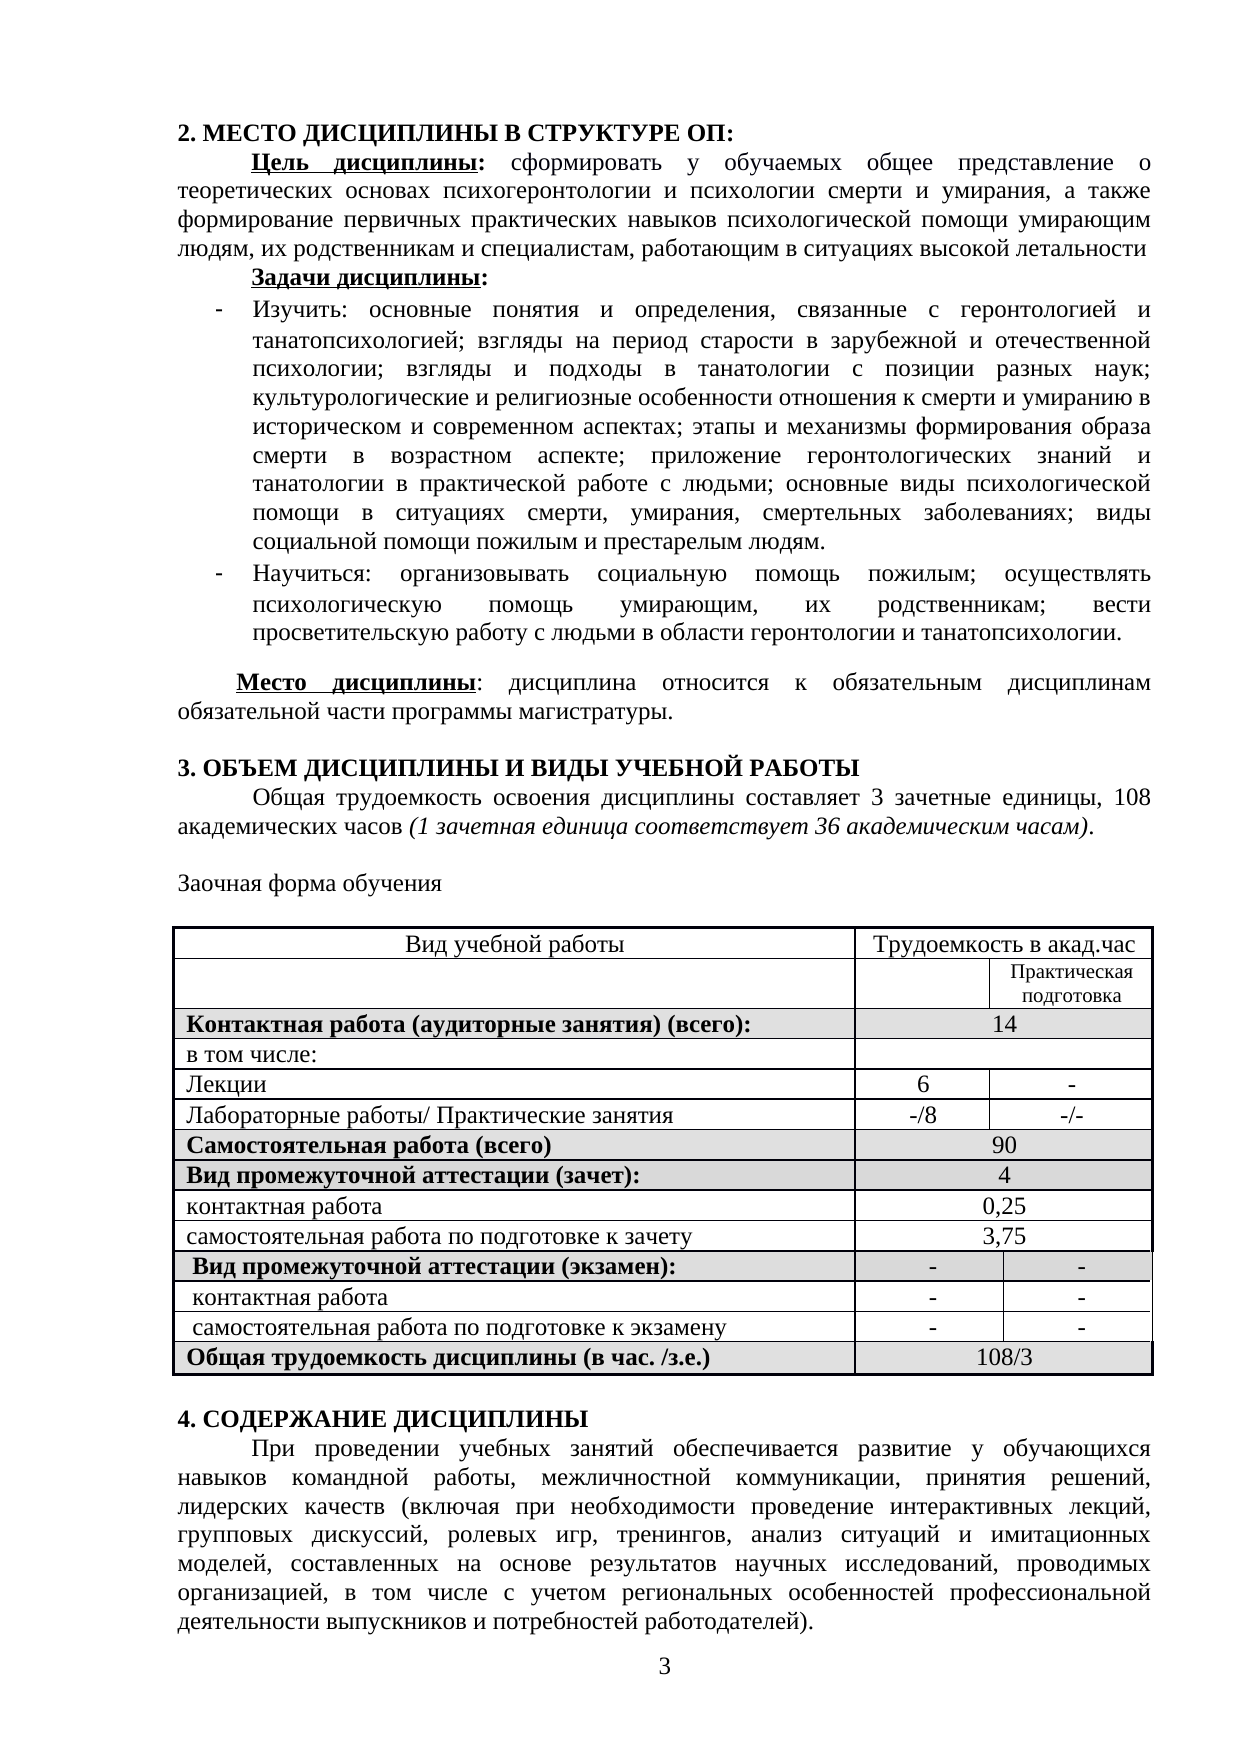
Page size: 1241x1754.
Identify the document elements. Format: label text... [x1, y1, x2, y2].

text Цель дисциплины: сформировать у обучаемых общее представление о теоретических основах психогеронтологии и психологии смерти и умирания, а также формирование первичных практических навыков психологической помощи умирающим людям, их родственникам и специалистам, работающим в ситуациях высокой летальности [177, 147, 1152, 262]
table_cell в том числе: [175, 1039, 854, 1068]
table_cell [856, 959, 989, 1007]
table_cell Лабораторные работы/ Практические занятия [175, 1100, 854, 1129]
table_cell 90 [856, 1130, 1151, 1159]
table_cell Вид промежуточной аттестации (экзамен): [175, 1252, 854, 1280]
table_cell - [1004, 1311, 1152, 1341]
table_cell самостоятельная работа по подготовке к зачету [175, 1221, 854, 1250]
table_cell - [1004, 1280, 1152, 1311]
table_cell 0,25 [856, 1191, 1151, 1219]
text 4. Содержание дисциплины [177, 1404, 1152, 1433]
table_header Вид учебной работы [175, 929, 854, 958]
table_cell -/8 [856, 1100, 989, 1129]
text При проведении учебных занятий обеспечивается развитие у обучающихся навыков командной работы, межличностной коммуникации, принятия решений, лидерских качеств (включая при необходимости проведение интерактивных лекций, групповых дискуссий, ролевых игр, тренингов, анализ ситуаций и имитационных моделей, составленных на основе результатов научных исследований, проводимых организацией, в том числе с учетом региональных особенностей профессиональной деятельности выпускников и потребностей работодателей). [177, 1433, 1152, 1634]
table_cell контактная работа [175, 1191, 854, 1219]
text 2. Место дисциплины в структуре ОП: [177, 118, 1152, 147]
text 3. Объем дисциплины и виды учебной работы [177, 753, 1152, 782]
text Задачи дисциплины: [177, 262, 1152, 291]
table_cell -/- [990, 1100, 1151, 1129]
text Место дисциплины: дисциплина относится к обязательным дисциплинам обязательной части программы магистратуры. [177, 667, 1152, 724]
table_cell Вид промежуточной аттестации (зачет): [175, 1161, 854, 1189]
table_cell - [856, 1282, 1003, 1311]
table_cell Практическая подготовка [990, 959, 1151, 1007]
table_cell Самостоятельная работа (всего) [175, 1130, 854, 1159]
table_cell 6 [856, 1070, 989, 1098]
table_cell 108/3 [856, 1341, 1151, 1373]
table_cell - [856, 1312, 1003, 1341]
table_cell самостоятельная работа по подготовке к экзамену [175, 1312, 854, 1341]
table_cell [175, 959, 854, 1007]
table_cell - [856, 1252, 1003, 1280]
table_cell Контактная работа (аудиторные занятия) (всего): [175, 1009, 854, 1038]
table_cell 14 [856, 1009, 1151, 1038]
table_cell 3,75 [856, 1221, 1151, 1250]
table_cell - [1004, 1250, 1152, 1280]
list Изучить: основные понятия и определения, связанные с геронтологией и танатопсихологией; взгляды на период старости в зарубежной и отечественной психологии; взгляды и подходы в танатологии с позиции разных наук; культурологические и религиозные особенности отношения к смерти и умиранию в историческом и современном аспектах; этапы и механизмы формирования образа смерти в возрастном аспекте; приложение геронтологических знаний и танатологии в практической работе с людьми; основные виды психологической помощи в ситуациях смерти, умирания, смертельных заболеваниях; виды социальной помощи пожилым и престарелым людям. [215, 291, 1152, 555]
list Научиться: организовывать социальную помощь пожилым; осуществлять психологическую помощь умирающим, их родственникам; вести просветительскую работу с людьми в области геронтологии и танатопсихологии. [215, 555, 1152, 646]
table_cell - [990, 1070, 1151, 1098]
table_cell 4 [856, 1161, 1151, 1189]
text Заочная форма обучения [177, 868, 1152, 897]
table_header Трудоемкость в акад.час [856, 929, 1151, 958]
table_cell Лекции [175, 1070, 854, 1098]
table_cell Общая трудоемкость дисциплины (в час. /з.е.) [175, 1342, 854, 1373]
table_cell [856, 1039, 1151, 1068]
text Общая трудоемкость освоения дисциплины составляет 3 зачетные единицы, 108 академических часов (1 зачетная единица соответствует 36 академическим часам). [177, 782, 1152, 839]
table_cell контактная работа [175, 1282, 854, 1311]
